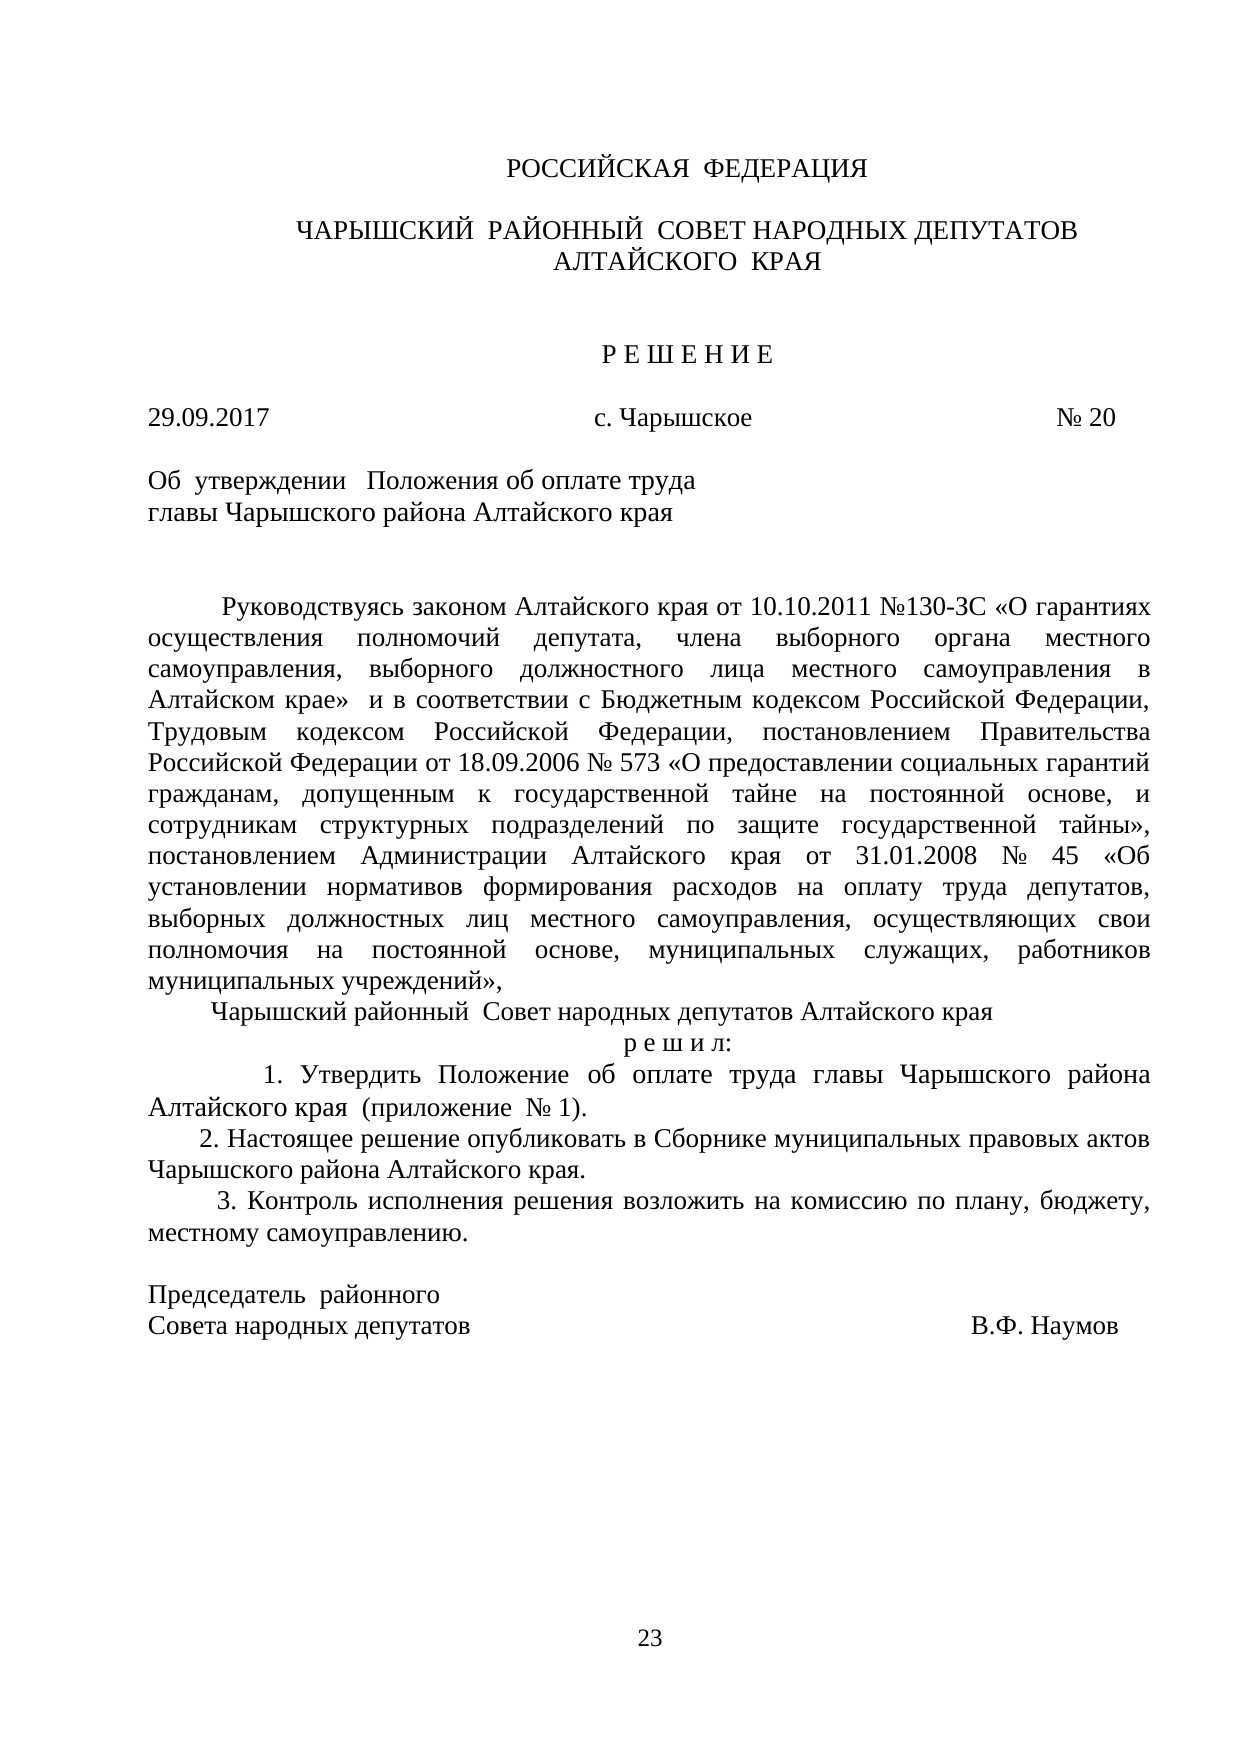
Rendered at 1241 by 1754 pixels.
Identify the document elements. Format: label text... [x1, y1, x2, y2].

text Р Е Ш Е Н И Е [148, 338, 1152, 370]
text АЛТАЙСКОГО КРАЯ [148, 245, 1152, 276]
text Руководствуясь законом Алтайского края от 10.10.2011 №130-ЗС «О гарантиях осуществления полномочий депутата, члена выборного органа местного самоуправления, выборного должностного лица местного самоуправления в Алтайском крае» и в соответствии с Бюджетным кодексом Российской Федерации, Трудовым кодексом Российской Федерации, постановлением Правительства Российской Федерации от 18.09.2006 № 573 «О предоставлении социальных гарантий гражданам, допущенным к государственной тайне на постоянной основе, и сотрудникам структурных подразделений по защите государственной тайны», постановлением Администрации Алтайского края от 31.01.2008 № 45 «Об установлении нормативов формирования расходов на оплату труда депутатов, выборных должностных лиц местного самоуправления, осуществляющих свои полномочия на постоянной основе, муниципальных служащих, работников муниципальных учреждений», [148, 590, 1152, 995]
text РОССИЙСКАЯ ФЕДЕРАЦИЯ [148, 152, 1152, 183]
text Об утверждении Положения об оплате труда [148, 463, 1152, 496]
text 29.09.2017 с. Чарышское № 20 [148, 401, 1152, 432]
text ЧАРЫШСКИЙ РАЙОННЫЙ СОВЕТ НАРОДНЫХ ДЕПУТАТОВ [148, 214, 1152, 245]
text 3. Контроль исполнения решения возложить на комиссию по плану, бюджету, местному самоуправлению. [148, 1184, 1152, 1247]
text главы Чарышского района Алтайского края [148, 496, 1152, 528]
text р е ш и л: [148, 1026, 1152, 1057]
text Совета народных депутатов В.Ф. Наумов [148, 1309, 1152, 1340]
text 1. Утвердить Положение об оплате труда главы Чарышского района Алтайского края (приложение № 1). [148, 1057, 1152, 1122]
text Председатель районного [148, 1278, 1152, 1309]
text 2. Настоящее решение опубликовать в Сборнике муниципальных правовых актов Чарышского района Алтайского края. [148, 1122, 1152, 1184]
text Чарышский районный Совет народных депутатов Алтайского края [148, 995, 1152, 1026]
